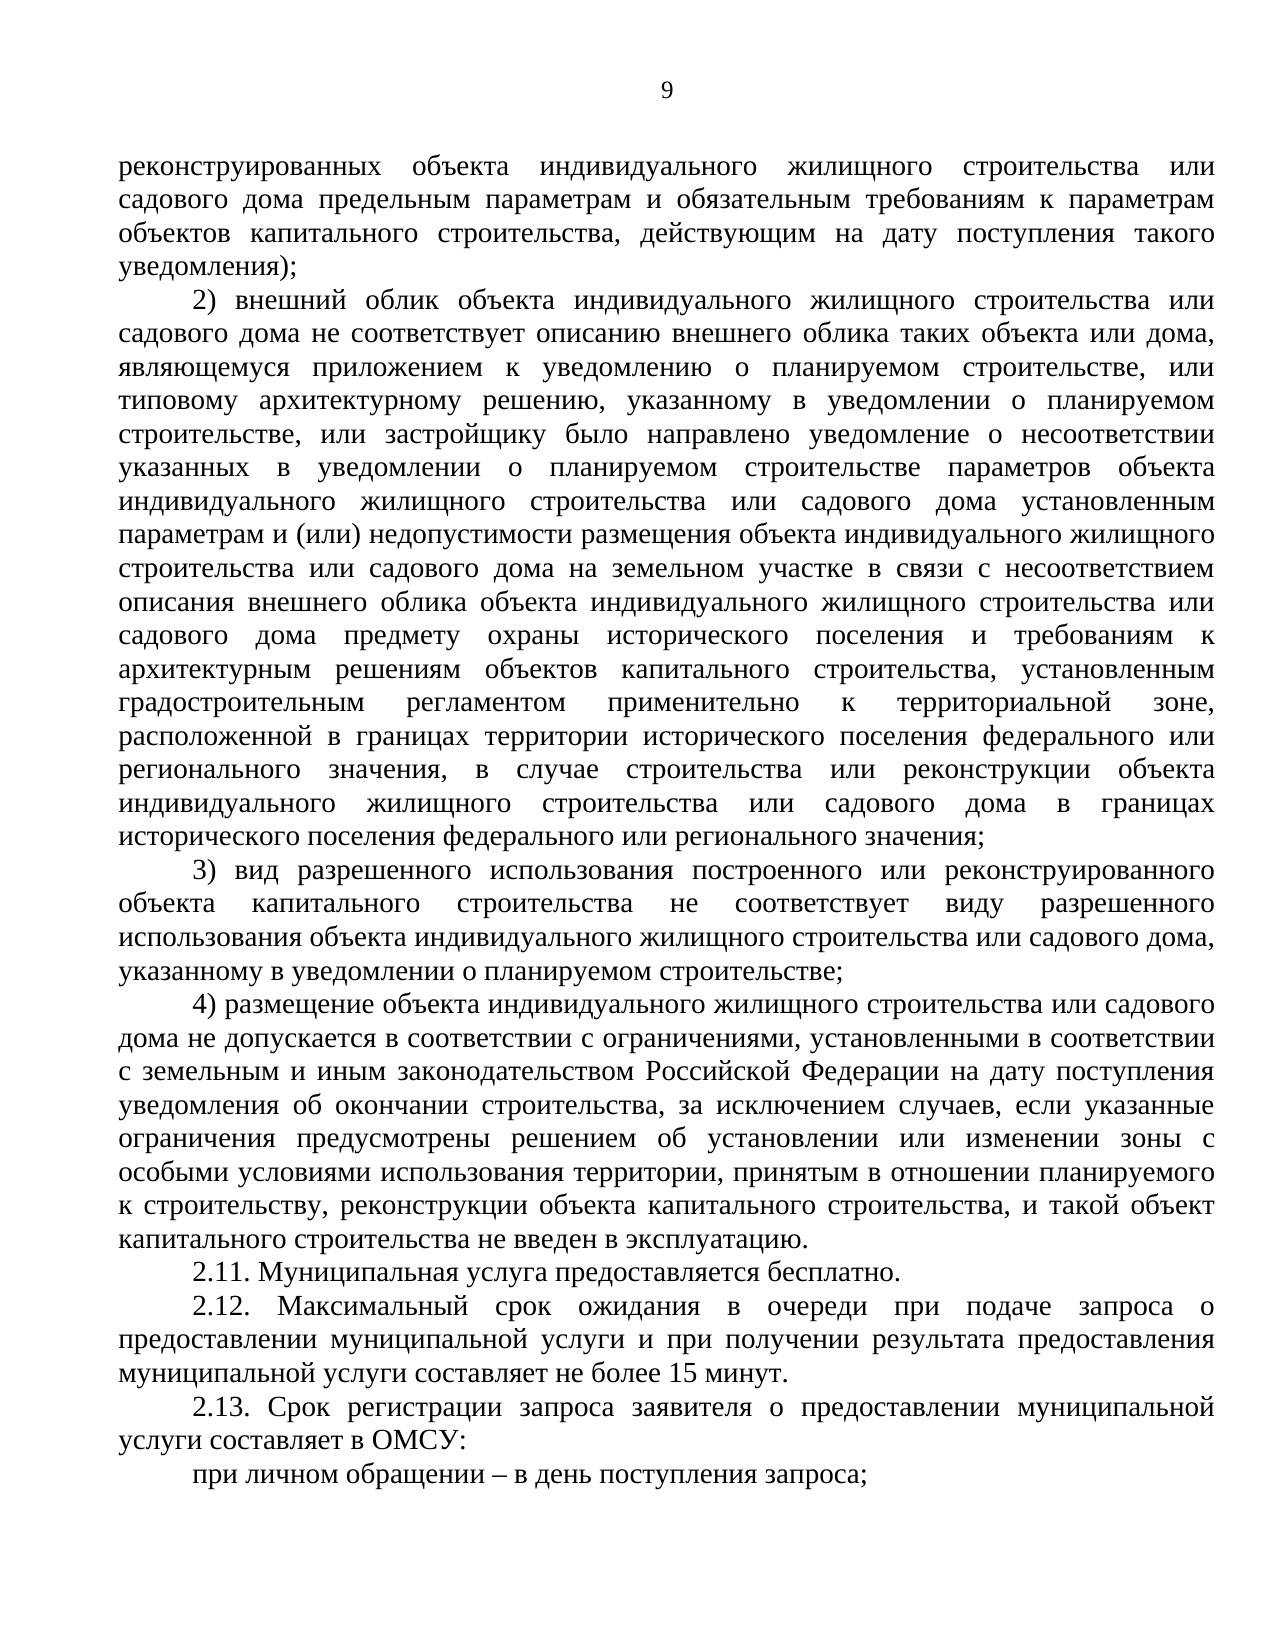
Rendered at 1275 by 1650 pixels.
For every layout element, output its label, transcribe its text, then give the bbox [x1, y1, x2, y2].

text 2.12. Максимальный срок ожидания в очереди при подаче запроса о предоставлении муниципальной услуги и при получении результата предоставления муниципальной услуги составляет не более 15 минут. [118, 1288, 1216, 1389]
text 2.11. Муниципальная услуга предоставляется бесплатно. [118, 1254, 1216, 1288]
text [118, 148, 1216, 282]
text при личном обращении – в день поступления запроса; [118, 1456, 1216, 1489]
text 4) размещение объекта индивидуального жилищного строительства или садового дома не допускается в соответствии с ограничениями, установленными в соответствии с земельным и иным законодательством Российской Федерации на дату поступления уведомления об окончании строительства, за исключением случаев, если указанные ограничения предусмотрены решением об установлении или изменении зоны с особыми условиями использования территории, принятым в отношении планируемого к строительству, реконструкции объекта капитального строительства, и такой объект капитального строительства не введен в эксплуатацию. [118, 986, 1216, 1254]
text 2) внешний облик объекта индивидуального жилищного строительства или садового дома не соответствует описанию внешнего облика таких объекта или дома, являющемуся приложением к уведомлению о планируемом строительстве, или типовому архитектурному решению, указанному в уведомлении о планируемом строительстве, или застройщику было направлено уведомление о несоответствии указанных в уведомлении о планируемом строительстве параметров объекта индивидуального жилищного строительства или садового дома установленным параметрам и (или) недопустимости размещения объекта индивидуального жилищного строительства или садового дома на земельном участке в связи с несоответствием описания внешнего облика объекта индивидуального жилищного строительства или садового дома предмету охраны исторического поселения и требованиям к архитектурным решениям объектов капитального строительства, установленным градостроительным регламентом применительно к территориальной зоне, расположенной в границах территории исторического поселения федерального или регионального значения, в случае строительства или реконструкции объекта индивидуального жилищного строительства или садового дома в границах исторического поселения федерального или регионального значения; [118, 282, 1216, 852]
text 2.13. Срок регистрации запроса заявителя о предоставлении муниципальной услуги составляет в ОМСУ: [118, 1389, 1216, 1456]
text 3) вид разрешенного использования построенного или реконструированного объекта капитального строительства не соответствует виду разрешенного использования объекта индивидуального жилищного строительства или садового дома, указанному в уведомлении о планируемом строительстве; [118, 852, 1216, 986]
